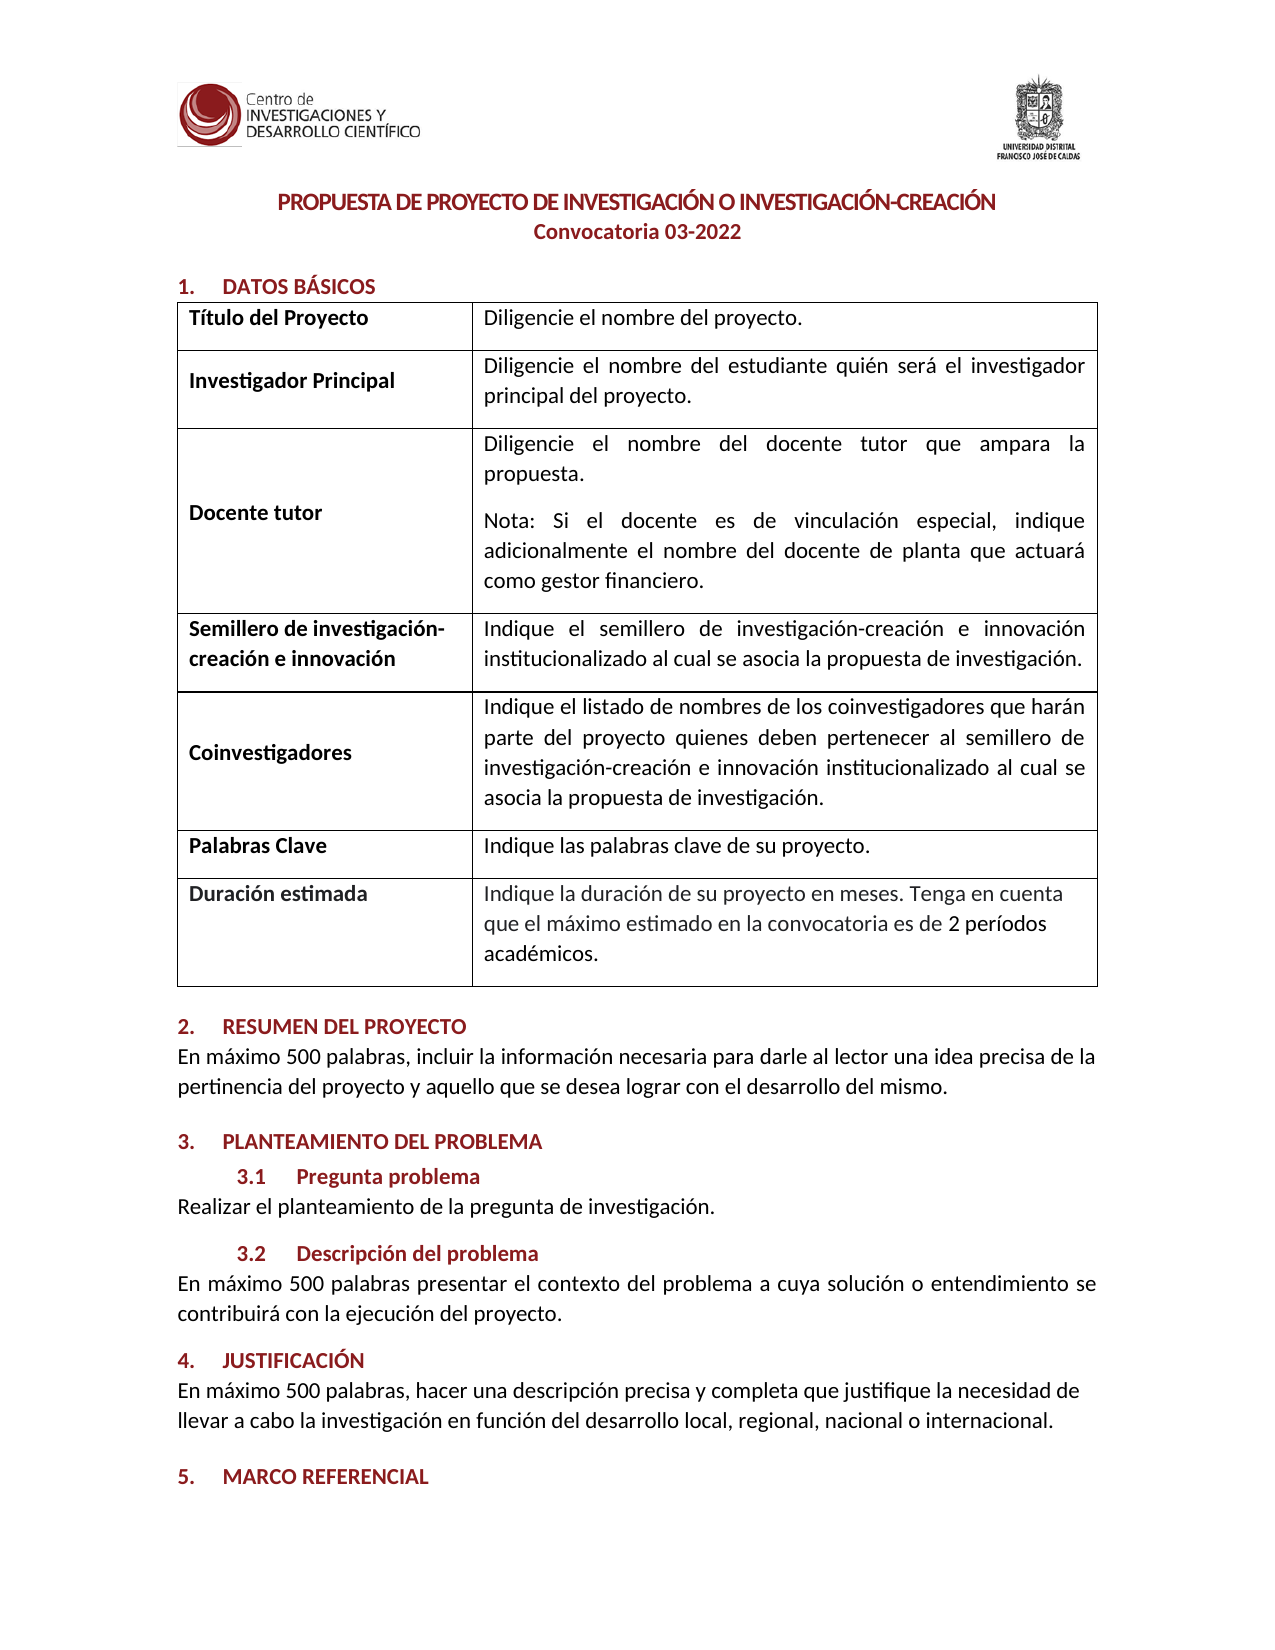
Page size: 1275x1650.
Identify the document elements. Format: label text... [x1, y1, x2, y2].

table_cell Indique el semillero de investigación-creación e innovación institucionalizado al cual se asocia la propuesta de investigación. [473, 614, 1097, 691]
text En máximo 500 palabras, hacer una descripción precisa y completa que justifique la necesidad de llevar a cabo la investigación en función del desarrollo local, regional, nacional o internacional. [177, 1376, 1098, 1435]
subtitle Pregunta problema [236, 1162, 1098, 1190]
text En máximo 500 palabras presentar el contexto del problema a cuya solución o entendimiento se contribuirá con la ejecución del proyecto. [177, 1269, 1098, 1327]
table_cell Investigador Principal [178, 351, 472, 428]
title PROPUESTA DE PROYECTO DE INVESTIGACIÓN O INVESTIGACIÓN-CREACIÓN [177, 186, 1098, 217]
table_cell Diligencie el nombre del estudiante quién será el investigador principal del proyecto. [473, 351, 1097, 428]
subtitle DATOS BÁSICOS [177, 272, 1098, 300]
text En máximo 500 palabras, incluir la información necesaria para darle al lector una idea precisa de la pertinencia del proyecto y aquello que se desea lograr con el desarrollo del mismo. [177, 1042, 1098, 1100]
subtitle Descripción del problema [236, 1239, 1098, 1267]
table_header Diligencie el nombre del proyecto. [473, 303, 1097, 350]
table_cell Indique el listado de nombres de los coinvestigadores que harán parte del proyecto quienes deben pertenecer al semillero de investigación-creación e innovación institucionalizado al cual se asocia la propuesta de investigación. [473, 693, 1097, 830]
table_cell Semillero de investigación-creación e innovación [178, 614, 472, 691]
table_cell Indique las palabras clave de su proyecto. [473, 831, 1097, 878]
table_cell Docente tutor [178, 429, 472, 613]
picture [177, 73, 1098, 168]
table_cell Palabras Clave [178, 831, 472, 878]
subtitle PLANTEAMIENTO DEL PROBLEMA [177, 1127, 1098, 1156]
table_cell Duración estimada [178, 879, 472, 986]
table_cell Coinvestigadores [178, 693, 472, 830]
table_cell Indique la duración de su proyecto en meses. Tenga en cuenta que el máximo estimado en la convocatoria es de 2 períodos académicos. [473, 879, 1097, 986]
subtitle JUSTIFICACIÓN [177, 1346, 1098, 1374]
text Convocatoria 03-2022 [177, 217, 1098, 245]
subtitle MARCO REFERENCIAL [177, 1462, 1098, 1490]
table_cell Diligencie el nombre del docente tutor que ampara la propuesta. Nota: Si el docente es de vinculación especial, indique adicionalmente el nombre del docente de planta que actuará como gestor financiero. [473, 429, 1097, 613]
text Realizar el planteamiento de la pregunta de investigación. [177, 1192, 1098, 1220]
table_header Título del Proyecto [178, 303, 472, 350]
subtitle RESUMEN DEL PROYECTO [177, 1012, 1098, 1040]
